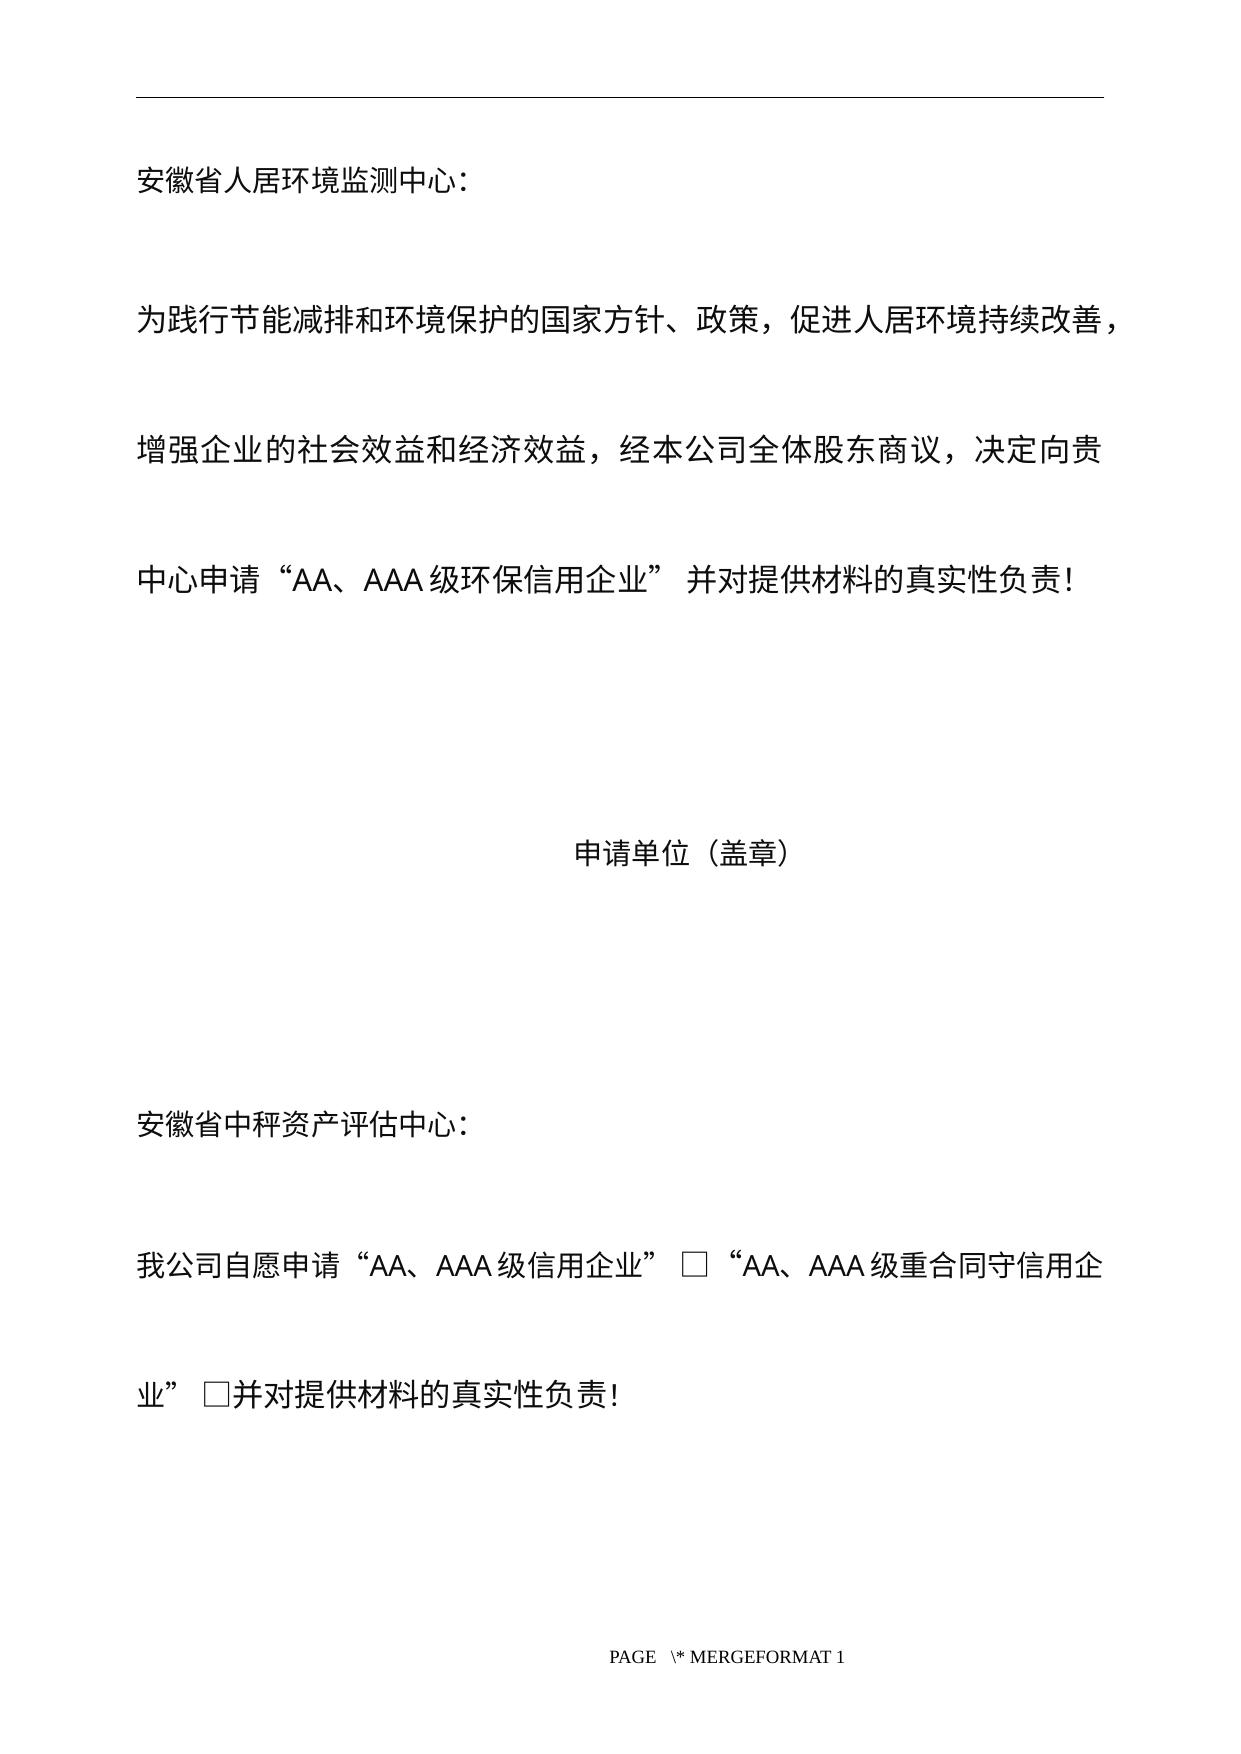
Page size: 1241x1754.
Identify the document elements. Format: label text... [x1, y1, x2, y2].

text 申请单位（盖章） [136, 819, 1104, 884]
text 为践行节能减排和环境保护的国家方针、政策，促进人居环境持续改善，增强企业的社会效益和经济效益，经本公司全体股东商议，决定向贵中心申请“AA、AAA级环保信用企业” 并对提供材料的真实性负责！ [136, 286, 1104, 611]
text 我公司自愿申请“AA、AAA级信用企业” □“AA、AAA级重合同守信用企业” □并对提供材料的真实性负责！ [136, 1230, 1104, 1425]
text 安徽省人居环境监测中心： [136, 146, 1104, 211]
text 安徽省中秤资产评估中心： [136, 1090, 1104, 1155]
